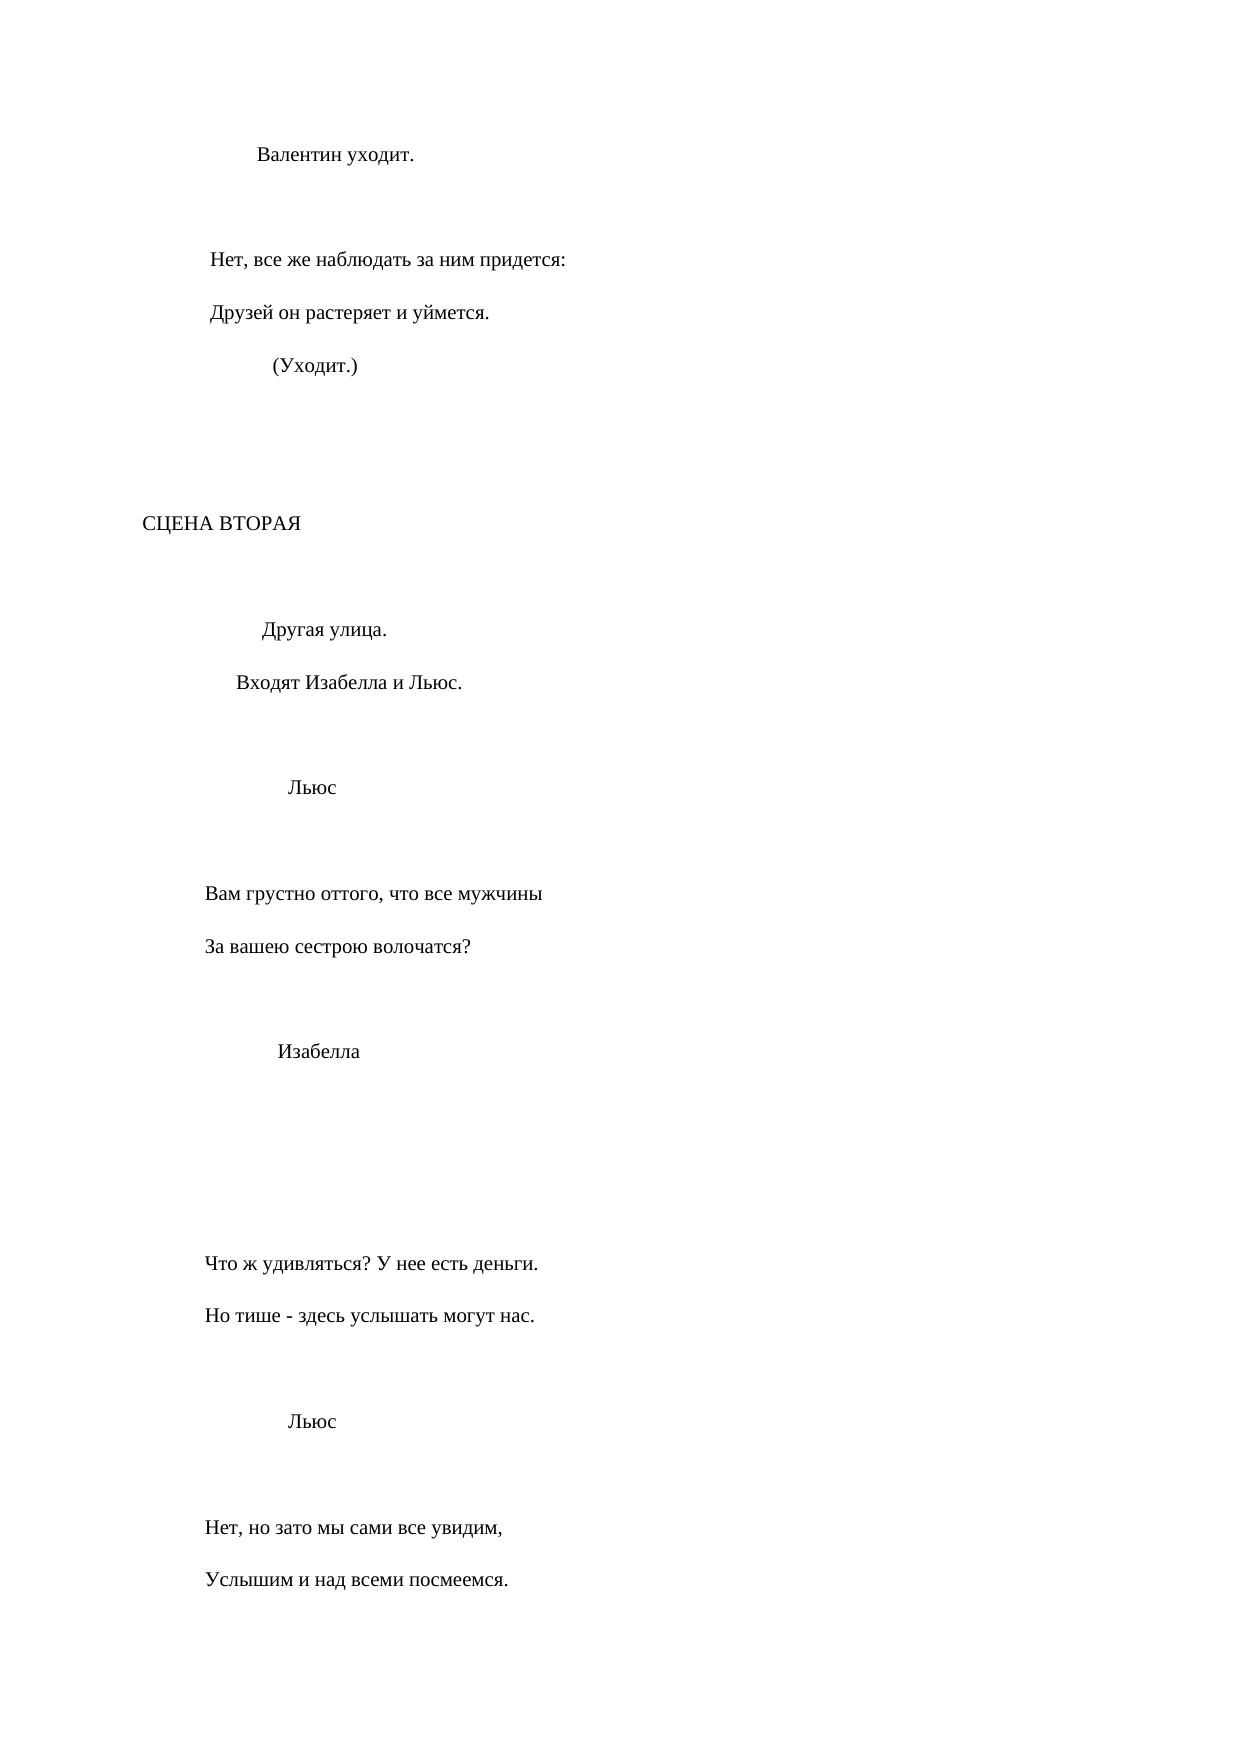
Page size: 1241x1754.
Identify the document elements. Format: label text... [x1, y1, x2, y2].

text Нет, все же наблюдать за ним придется: [100, 247, 1146, 300]
text Льюс [100, 1409, 1146, 1462]
text Что ж удивляться? У нее есть деньги. [100, 1251, 1146, 1303]
text Друзей он растеряет и уймется. [100, 300, 1146, 353]
text Вам грустно оттого, что все мужчины [100, 881, 1146, 934]
text Входят Изабелла и Льюс. [100, 669, 1146, 722]
text Услышим и над всеми посмеемся. [100, 1567, 1146, 1620]
text (Уходит.) [100, 353, 1146, 406]
text Валентин уходит. [100, 141, 1146, 194]
text Изабелла [100, 1039, 1146, 1092]
text Льюс [100, 775, 1146, 828]
text СЦЕНА ВТОРАЯ [100, 511, 1146, 564]
text Но тише - здесь услышать могут нас. [100, 1303, 1146, 1356]
text За вашею сестрою волочатся? [100, 934, 1146, 986]
text Нет, но зато мы сами все увидим, [100, 1514, 1146, 1567]
text Другая улица. [100, 617, 1146, 669]
